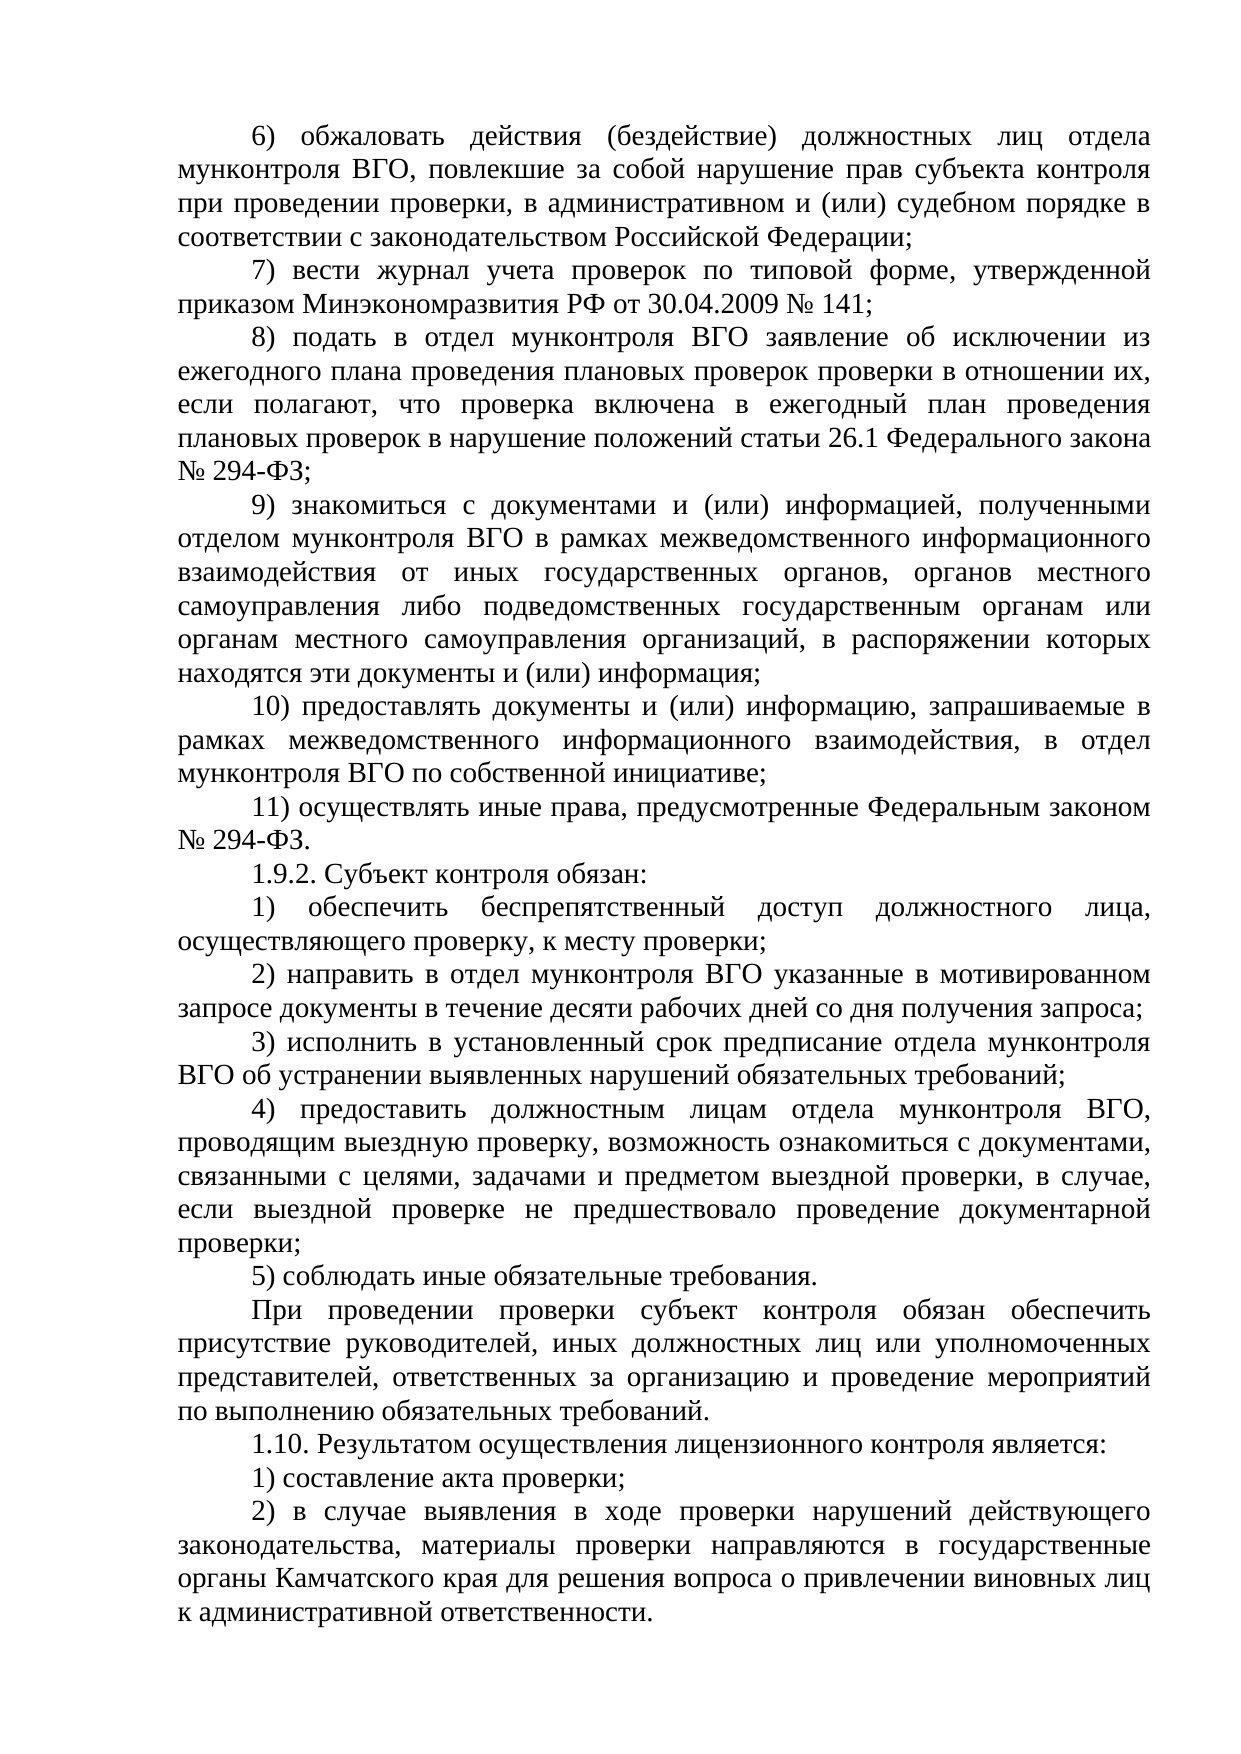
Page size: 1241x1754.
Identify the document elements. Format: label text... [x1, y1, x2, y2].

text При проведении проверки субъект контроля обязан обеспечить присутствие руководителей, иных должностных лиц или уполномоченных представителей, ответственных за организацию и проведение мероприятий по выполнению обязательных требований. [177, 1292, 1152, 1426]
text 5) соблюдать иные обязательные требования. [177, 1258, 1152, 1292]
text 11) осуществлять иные права, предусмотренные Федеральным законом № 294-ФЗ. [177, 789, 1152, 856]
text 8) подать в отдел мунконтроля ВГО заявление об исключении из ежегодного плана проведения плановых проверок проверки в отношении их, если полагают, что проверка включена в ежегодный план проведения плановых проверок в нарушение положений статьи 26.1 Федерального закона № 294-ФЗ; [177, 319, 1152, 487]
text 1.10. Результатом осуществления лицензионного контроля является: [177, 1426, 1152, 1460]
text 9) знакомиться с документами и (или) информацией, полученными отделом мунконтроля ВГО в рамках межведомственного информационного взаимодействия от иных государственных органов, органов местного самоуправления либо подведомственных государственным органам или органам местного самоуправления организаций, в распоряжении которых находятся эти документы и (или) информация; [177, 487, 1152, 688]
text 6) обжаловать действия (бездействие) должностных лиц отдела мунконтроля ВГО, повлекшие за собой нарушение прав субъекта контроля при проведении проверки, в административном и (или) судебном порядке в соответствии с законодательством Российской Федерации; [177, 118, 1152, 252]
text 1.9.2. Субъект контроля обязан: [177, 856, 1152, 889]
text 2) в случае выявления в ходе проверки нарушений действующего законодательства, материалы проверки направляются в государственные органы Камчатского края для решения вопроса о привлечении виновных лиц к административной ответственности. [177, 1493, 1152, 1627]
text 3) исполнить в установленный срок предписание отдела мунконтроля ВГО об устранении выявленных нарушений обязательных требований; [177, 1024, 1152, 1091]
text 1) составление акта проверки; [177, 1460, 1152, 1493]
text 1) обеспечить беспрепятственный доступ должностного лица, осуществляющего проверку, к месту проверки; [177, 889, 1152, 957]
text 10) предоставлять документы и (или) информацию, запрашиваемые в рамках межведомственного информационного взаимодействия, в отдел мунконтроля ВГО по собственной инициативе; [177, 688, 1152, 789]
text 2) направить в отдел мунконтроля ВГО указанные в мотивированном запросе документы в течение десяти рабочих дней со дня получения запроса; [177, 957, 1152, 1024]
text 4) предоставить должностным лицам отдела мунконтроля ВГО, проводящим выездную проверку, возможность ознакомиться с документами, связанными с целями, задачами и предметом выездной проверки, в случае, если выездной проверке не предшествовало проведение документарной проверки; [177, 1091, 1152, 1258]
text 7) вести журнал учета проверок по типовой форме, утвержденной приказом Минэкономразвития РФ от 30.04.2009 № 141; [177, 252, 1152, 319]
